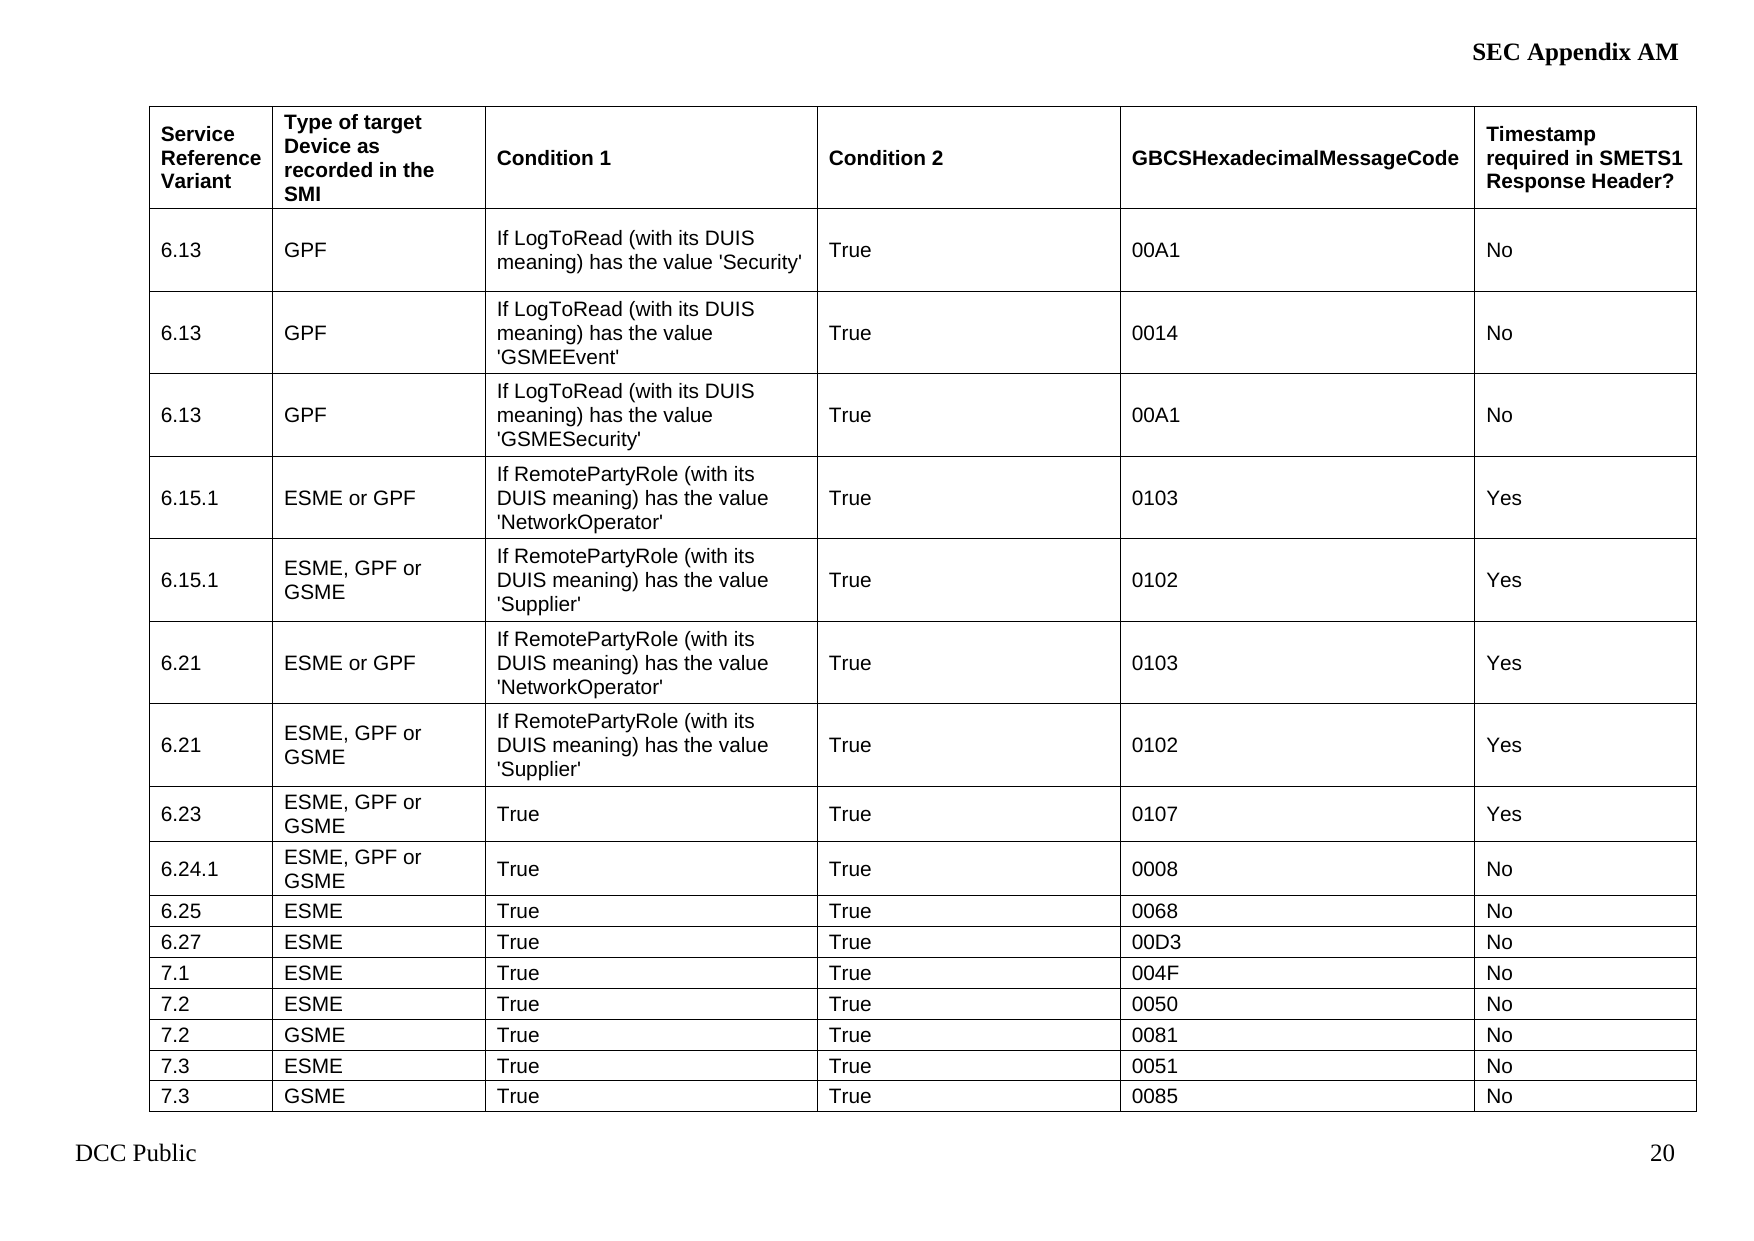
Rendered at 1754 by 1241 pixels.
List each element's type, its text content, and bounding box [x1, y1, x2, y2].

table_header Condition 1 [486, 107, 817, 208]
table_cell Yes [1475, 539, 1696, 621]
table_cell True [818, 622, 1120, 703]
table_cell No [1475, 292, 1696, 373]
table_cell True [818, 927, 1120, 957]
table_cell True [818, 292, 1120, 373]
table_cell 6.23 [150, 787, 272, 841]
table_cell ESME or GPF [273, 457, 485, 538]
table_cell No [1475, 374, 1696, 456]
table_cell ESME [273, 1051, 485, 1080]
table_cell True [818, 457, 1120, 538]
table_cell No [1475, 989, 1696, 1019]
table_cell True [818, 1051, 1120, 1080]
table_cell ESME, GPF or GSME [273, 704, 485, 786]
table_cell 0050 [1121, 989, 1474, 1019]
table_cell True [486, 896, 817, 926]
table_cell 7.3 [150, 1051, 272, 1080]
table_cell True [486, 842, 817, 895]
table_cell True [818, 989, 1120, 1019]
table_cell ESME [273, 896, 485, 926]
table_cell 6.27 [150, 927, 272, 957]
table_cell True [486, 1020, 817, 1049]
table_cell ESME [273, 989, 485, 1019]
table_cell True [486, 1051, 817, 1080]
table_cell If RemotePartyRole (with its DUIS meaning) has the value 'Supplier' [486, 704, 817, 786]
table_cell ESME or GPF [273, 622, 485, 703]
table_cell If LogToRead (with its DUIS meaning) has the value 'GSMESecurity' [486, 374, 817, 456]
table_cell True [818, 704, 1120, 786]
table_cell No [1475, 842, 1696, 895]
table_cell 00D3 [1121, 927, 1474, 957]
table_cell GPF [273, 209, 485, 291]
table_cell True [818, 539, 1120, 621]
table_cell GPF [273, 374, 485, 456]
table_cell 0103 [1121, 622, 1474, 703]
table_cell 0081 [1121, 1020, 1474, 1049]
table_cell GSME [273, 1081, 485, 1111]
table_header Service Reference Variant [150, 107, 272, 208]
table_cell Yes [1475, 457, 1696, 538]
table_cell True [818, 1081, 1120, 1111]
table_cell No [1475, 1081, 1696, 1111]
table_header Condition 2 [818, 107, 1120, 208]
table_cell 7.2 [150, 1020, 272, 1049]
table_cell True [818, 842, 1120, 895]
table_cell If RemotePartyRole (with its DUIS meaning) has the value 'Supplier' [486, 539, 817, 621]
table_cell 6.15.1 [150, 457, 272, 538]
table_cell ESME, GPF or GSME [273, 539, 485, 621]
table_header Type of target Device as recorded in the SMI [273, 107, 485, 208]
table_cell 0008 [1121, 842, 1474, 895]
table_cell True [818, 1020, 1120, 1049]
table_cell True [486, 958, 817, 988]
table_cell If RemotePartyRole (with its DUIS meaning) has the value 'NetworkOperator' [486, 457, 817, 538]
table_cell 6.15.1 [150, 539, 272, 621]
table_header Timestamp required in SMETS1 Response Header? [1475, 107, 1696, 208]
table_cell True [486, 787, 817, 841]
table_cell 6.13 [150, 209, 272, 291]
table_cell ESME, GPF or GSME [273, 787, 485, 841]
table_cell True [486, 1081, 817, 1111]
table_cell 0102 [1121, 539, 1474, 621]
table_cell No [1475, 958, 1696, 988]
table_cell 0068 [1121, 896, 1474, 926]
table_cell 00A1 [1121, 374, 1474, 456]
table_cell 00A1 [1121, 209, 1474, 291]
table_cell No [1475, 896, 1696, 926]
table_cell True [818, 374, 1120, 456]
table_cell 0102 [1121, 704, 1474, 786]
table_cell 6.13 [150, 292, 272, 373]
table_cell True [818, 958, 1120, 988]
table_cell 004F [1121, 958, 1474, 988]
table_cell 0085 [1121, 1081, 1474, 1111]
table_cell 0107 [1121, 787, 1474, 841]
table_cell No [1475, 1051, 1696, 1080]
table_cell No [1475, 927, 1696, 957]
table_header GBCSHexadecimalMessageCode [1121, 107, 1474, 208]
table_cell True [486, 927, 817, 957]
table_cell 0103 [1121, 457, 1474, 538]
table_cell If LogToRead (with its DUIS meaning) has the value 'Security' [486, 209, 817, 291]
table_cell Yes [1475, 787, 1696, 841]
table_cell 7.1 [150, 958, 272, 988]
table_cell 7.2 [150, 989, 272, 1019]
table_cell 7.3 [150, 1081, 272, 1111]
table_cell 0051 [1121, 1051, 1474, 1080]
table_cell 6.13 [150, 374, 272, 456]
table_cell 6.21 [150, 622, 272, 703]
table_cell True [818, 896, 1120, 926]
table_cell ESME [273, 958, 485, 988]
table_cell If RemotePartyRole (with its DUIS meaning) has the value 'NetworkOperator' [486, 622, 817, 703]
table_cell No [1475, 1020, 1696, 1049]
table_cell GSME [273, 1020, 485, 1049]
table_cell ESME [273, 927, 485, 957]
table_cell 6.24.1 [150, 842, 272, 895]
table_cell 6.21 [150, 704, 272, 786]
table_cell 6.25 [150, 896, 272, 926]
table_cell Yes [1475, 622, 1696, 703]
table_cell No [1475, 209, 1696, 291]
table_cell 0014 [1121, 292, 1474, 373]
table_cell True [818, 209, 1120, 291]
table_cell If LogToRead (with its DUIS meaning) has the value 'GSMEEvent' [486, 292, 817, 373]
table_cell True [486, 989, 817, 1019]
table_cell Yes [1475, 704, 1696, 786]
table_cell True [818, 787, 1120, 841]
table_cell ESME, GPF or GSME [273, 842, 485, 895]
table_cell GPF [273, 292, 485, 373]
